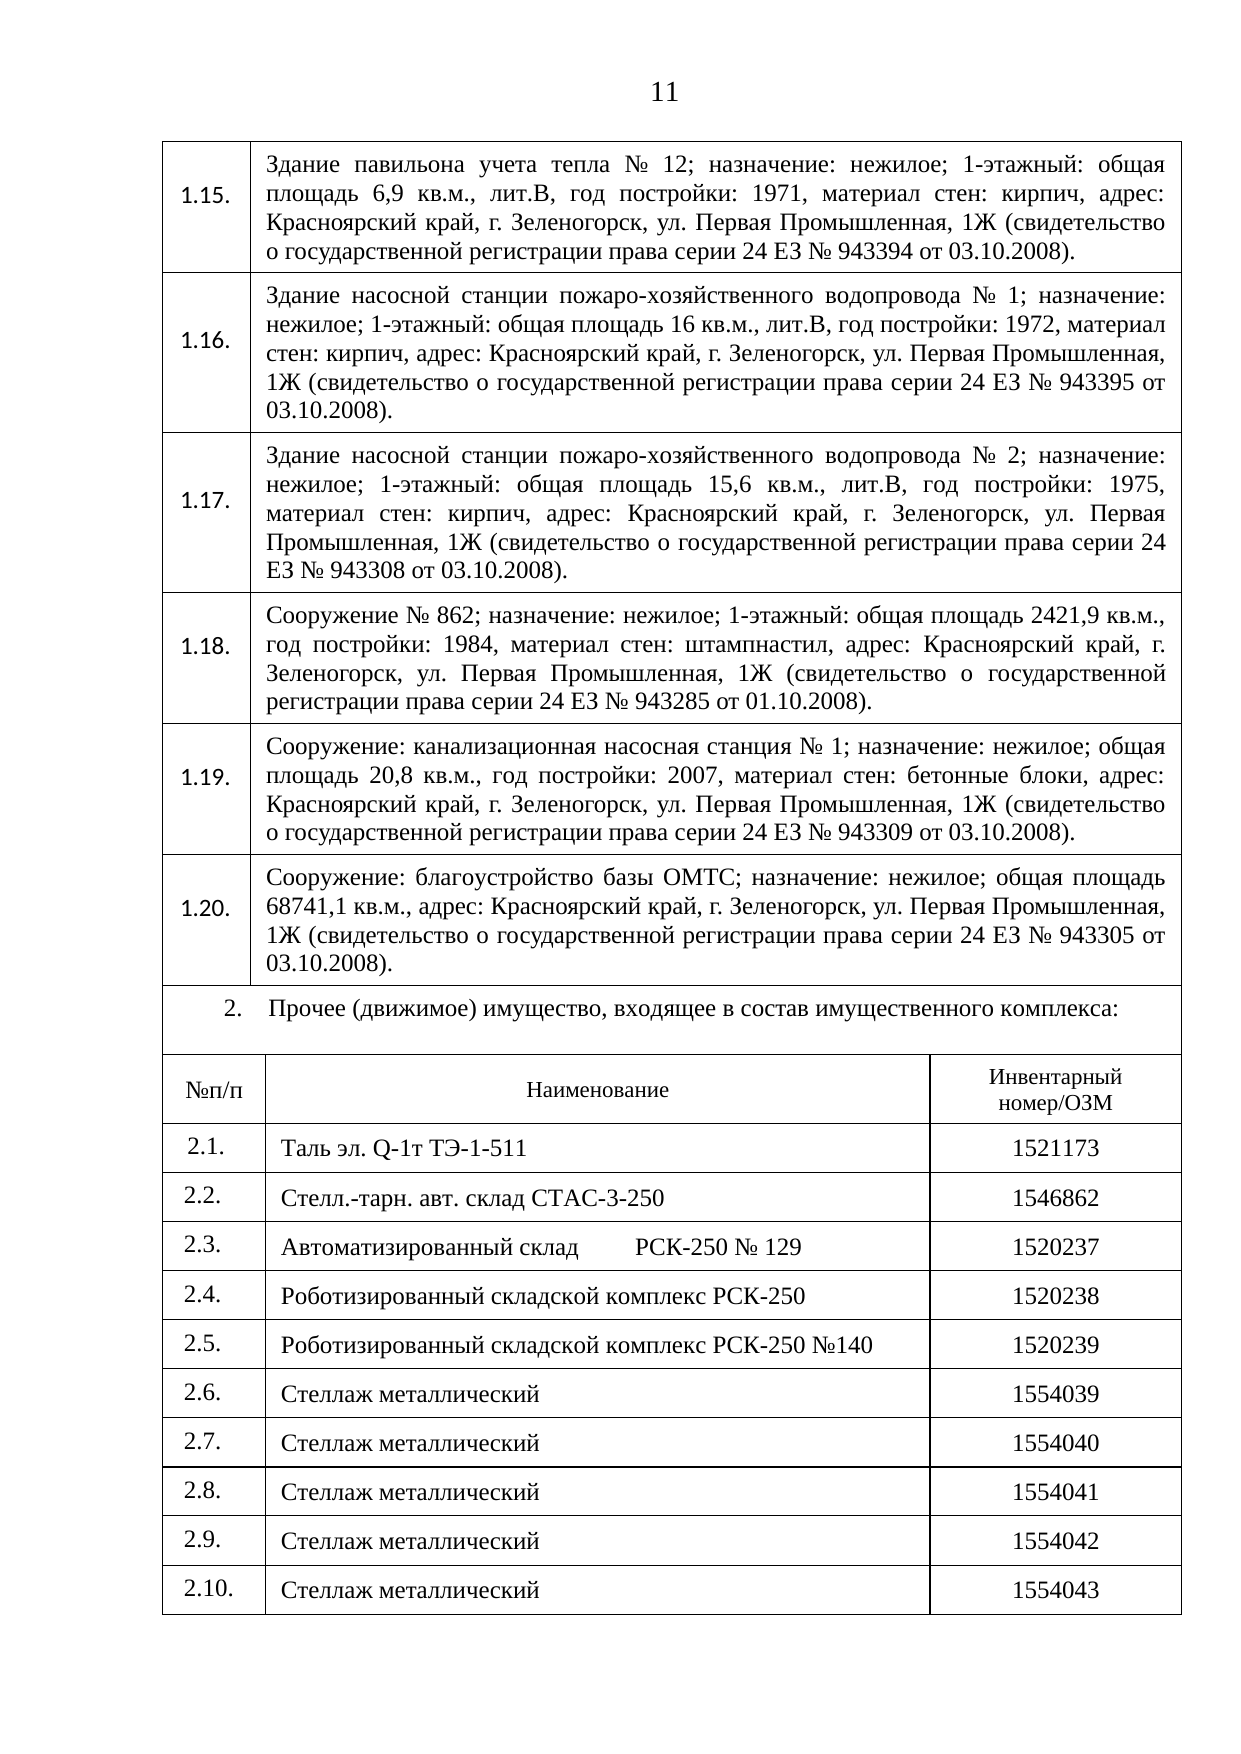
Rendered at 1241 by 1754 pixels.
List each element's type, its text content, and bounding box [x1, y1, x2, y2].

table_cell Стеллаж металлический [266, 1516, 929, 1564]
table_cell Сооружение № 862; назначение: нежилое; 1-этажный: общая площадь 2421,9 кв.м., год постройки: 1984, материал стен: штампнастил, адрес: Красноярский край, г. Зеленогорск, ул. Первая Промышленная, 1Ж (свидетельство о государственной регистрации права серии 24 ЕЗ № 943285 от 01.10.2008). [251, 593, 1181, 723]
table_cell [163, 273, 250, 432]
table_cell 1520238 [931, 1271, 1181, 1319]
table_cell 1554041 [931, 1468, 1181, 1515]
table_cell [163, 433, 250, 592]
table_cell [163, 1173, 265, 1221]
table_cell Автоматизированный склад РСК-250 № 129 [266, 1222, 929, 1270]
table_cell Инвентарный номер/ОЗМ [931, 1055, 1181, 1123]
table_cell Прочее (движимое) имущество, входящее в состав имущественного комплекса: [163, 986, 1181, 1054]
table_cell Роботизированный складской комплекс РСК-250 [266, 1271, 929, 1319]
table_cell [163, 724, 250, 854]
table_cell [163, 855, 250, 985]
table_cell 1554039 [931, 1369, 1181, 1417]
table_cell 1521173 [931, 1124, 1181, 1172]
table_cell Стеллаж металлический [266, 1468, 929, 1515]
table_cell [163, 142, 250, 272]
table_cell Таль эл. Q-1т ТЭ-1-511 [266, 1124, 929, 1172]
table_cell Стеллаж металлический [266, 1418, 929, 1466]
table_cell [163, 1124, 265, 1172]
table_cell [163, 1369, 265, 1417]
table_cell Стеллаж металлический [266, 1369, 929, 1417]
table_cell [163, 1516, 265, 1564]
table_cell Сооружение: канализационная насосная станция № 1; назначение: нежилое; общая площадь 20,8 кв.м., год постройки: 2007, материал стен: бетонные блоки, адрес: Красноярский край, г. Зеленогорск, ул. Первая Промышленная, 1Ж (свидетельство о государственной регистрации права серии 24 ЕЗ № 943309 от 03.10.2008). [251, 724, 1181, 854]
table_cell [163, 1271, 265, 1319]
table_cell Здание павильона учета тепла № 12; назначение: нежилое; 1-этажный: общая площадь 6,9 кв.м., лит.В, год постройки: 1971, материал стен: кирпич, адрес: Красноярский край, г. Зеленогорск, ул. Первая Промышленная, 1Ж (свидетельство о государственной регистрации права серии 24 ЕЗ № 943394 от 03.10.2008). [251, 142, 1181, 272]
table_cell 1554040 [931, 1418, 1181, 1466]
table_cell Здание насосной станции пожаро-хозяйственного водопровода № 1; назначение: нежилое; 1-этажный: общая площадь 16 кв.м., лит.В, год постройки: 1972, материал стен: кирпич, адрес: Красноярский край, г. Зеленогорск, ул. Первая Промышленная, 1Ж (свидетельство о государственной регистрации права серии 24 ЕЗ № 943395 от 03.10.2008). [251, 273, 1181, 432]
table_cell Наименование [266, 1055, 929, 1123]
table_cell 1554042 [931, 1516, 1181, 1564]
table_cell [163, 1468, 265, 1515]
table_cell 1546862 [931, 1173, 1181, 1221]
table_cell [266, 1566, 929, 1613]
table_cell [163, 1418, 265, 1466]
table_cell 1520239 [931, 1320, 1181, 1368]
table_cell №п/п [163, 1055, 265, 1123]
table_cell Стелл.-тарн. авт. склад СТАС-3-250 [266, 1173, 929, 1221]
table_cell Роботизированный складской комплекс РСК-250 №140 [266, 1320, 929, 1368]
table_cell 1520237 [931, 1222, 1181, 1270]
table_cell [163, 1222, 265, 1270]
table_cell [163, 593, 250, 723]
table_cell [163, 1566, 265, 1613]
table_cell Здание насосной станции пожаро-хозяйственного водопровода № 2; назначение: нежилое; 1-этажный: общая площадь 15,6 кв.м., лит.В, год постройки: 1975, материал стен: кирпич, адрес: Красноярский край, г. Зеленогорск, ул. Первая Промышленная, 1Ж (свидетельство о государственной регистрации права серии 24 ЕЗ № 943308 от 03.10.2008). [251, 433, 1181, 592]
table_cell [163, 1320, 265, 1368]
table_cell Сооружение: благоустройство базы ОМТС; назначение: нежилое; общая площадь 68741,1 кв.м., адрес: Красноярский край, г. Зеленогорск, ул. Первая Промышленная, 1Ж (свидетельство о государственной регистрации права серии 24 ЕЗ № 943305 от 03.10.2008). [251, 855, 1181, 985]
table_cell 1554043 [931, 1566, 1181, 1613]
